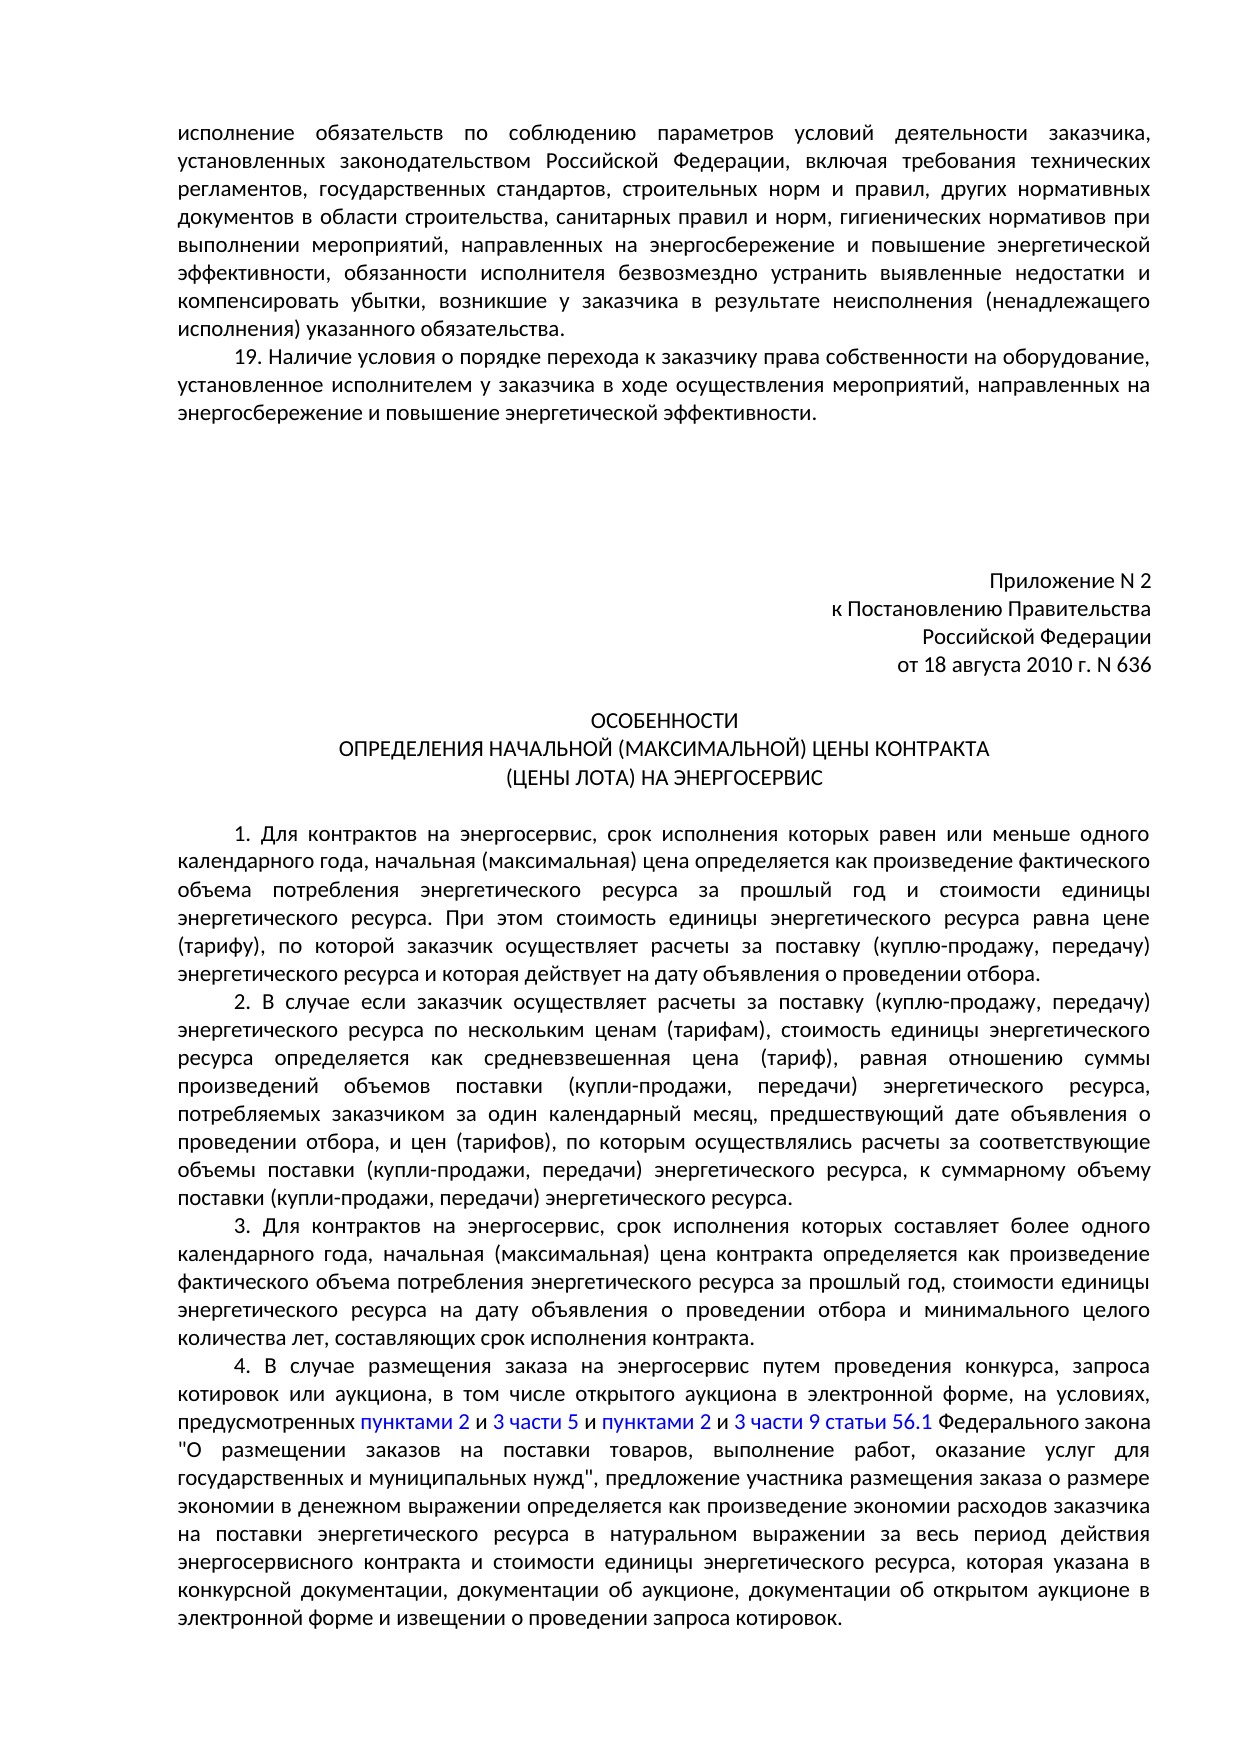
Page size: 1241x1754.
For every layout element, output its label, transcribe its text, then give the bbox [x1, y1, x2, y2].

text 1. Для контрактов на энергосервис, срок исполнения которых равен или меньше одного календарного года, начальная (максимальная) цена определяется как произведение фактического объема потребления энергетического ресурса за прошлый год и стоимости единицы энергетического ресурса. При этом стоимость единицы энергетического ресурса равна цене (тарифу), по которой заказчик осуществляет расчеты за поставку (куплю-продажу, передачу) энергетического ресурса и которая действует на дату объявления о проведении отбора. [177, 819, 1152, 987]
text Приложение N 2 [177, 566, 1152, 594]
text ОСОБЕННОСТИ [177, 707, 1152, 734]
text от 18 августа 2010 г. N 636 [177, 651, 1152, 678]
text 3. Для контрактов на энергосервис, срок исполнения которых составляет более одного календарного года, начальная (максимальная) цена контракта определяется как произведение фактического объема потребления энергетического ресурса за прошлый год, стоимости единицы энергетического ресурса на дату объявления о проведении отбора и минимального целого количества лет, составляющих срок исполнения контракта. [177, 1211, 1152, 1351]
text к Постановлению Правительства [177, 594, 1152, 622]
text 19. Наличие условия о порядке перехода к заказчику права собственности на оборудование, установленное исполнителем у заказчика в ходе осуществления мероприятий, направленных на энергосбережение и повышение энергетической эффективности. [177, 342, 1152, 426]
text 2. В случае если заказчик осуществляет расчеты за поставку (куплю-продажу, передачу) энергетического ресурса по нескольким ценам (тарифам), стоимость единицы энергетического ресурса определяется как средневзвешенная цена (тариф), равная отношению суммы произведений объемов поставки (купли-продажи, передачи) энергетического ресурса, потребляемых заказчиком за один календарный месяц, предшествующий дате объявления о проведении отбора, и цен (тарифов), по которым осуществлялись расчеты за соответствующие объемы поставки (купли-продажи, передачи) энергетического ресурса, к суммарному объему поставки (купли-продажи, передачи) энергетического ресурса. [177, 987, 1152, 1211]
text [177, 118, 1152, 342]
text (ЦЕНЫ ЛОТА) НА ЭНЕРГОСЕРВИС [177, 763, 1152, 791]
text 4. В случае размещения заказа на энергосервис путем проведения конкурса, запроса котировок или аукциона, в том числе открытого аукциона в электронной форме, на условиях, предусмотренных пунктами 2 и 3 части 5 и пунктами 2 и 3 части 9 статьи 56.1 Федерального закона "О размещении заказов на поставки товаров, выполнение работ, оказание услуг для государственных и муниципальных нужд", предложение участника размещения заказа о размере экономии в денежном выражении определяется как произведение экономии расходов заказчика на поставки энергетического ресурса в натуральном выражении за весь период действия энергосервисного контракта и стоимости единицы энергетического ресурса, которая указана в конкурсной документации, документации об аукционе, документации об открытом аукционе в электронной форме и извещении о проведении запроса котировок. [177, 1351, 1152, 1631]
text Российской Федерации [177, 622, 1152, 651]
text ОПРЕДЕЛЕНИЯ НАЧАЛЬНОЙ (МАКСИМАЛЬНОЙ) ЦЕНЫ КОНТРАКТА [177, 734, 1152, 763]
